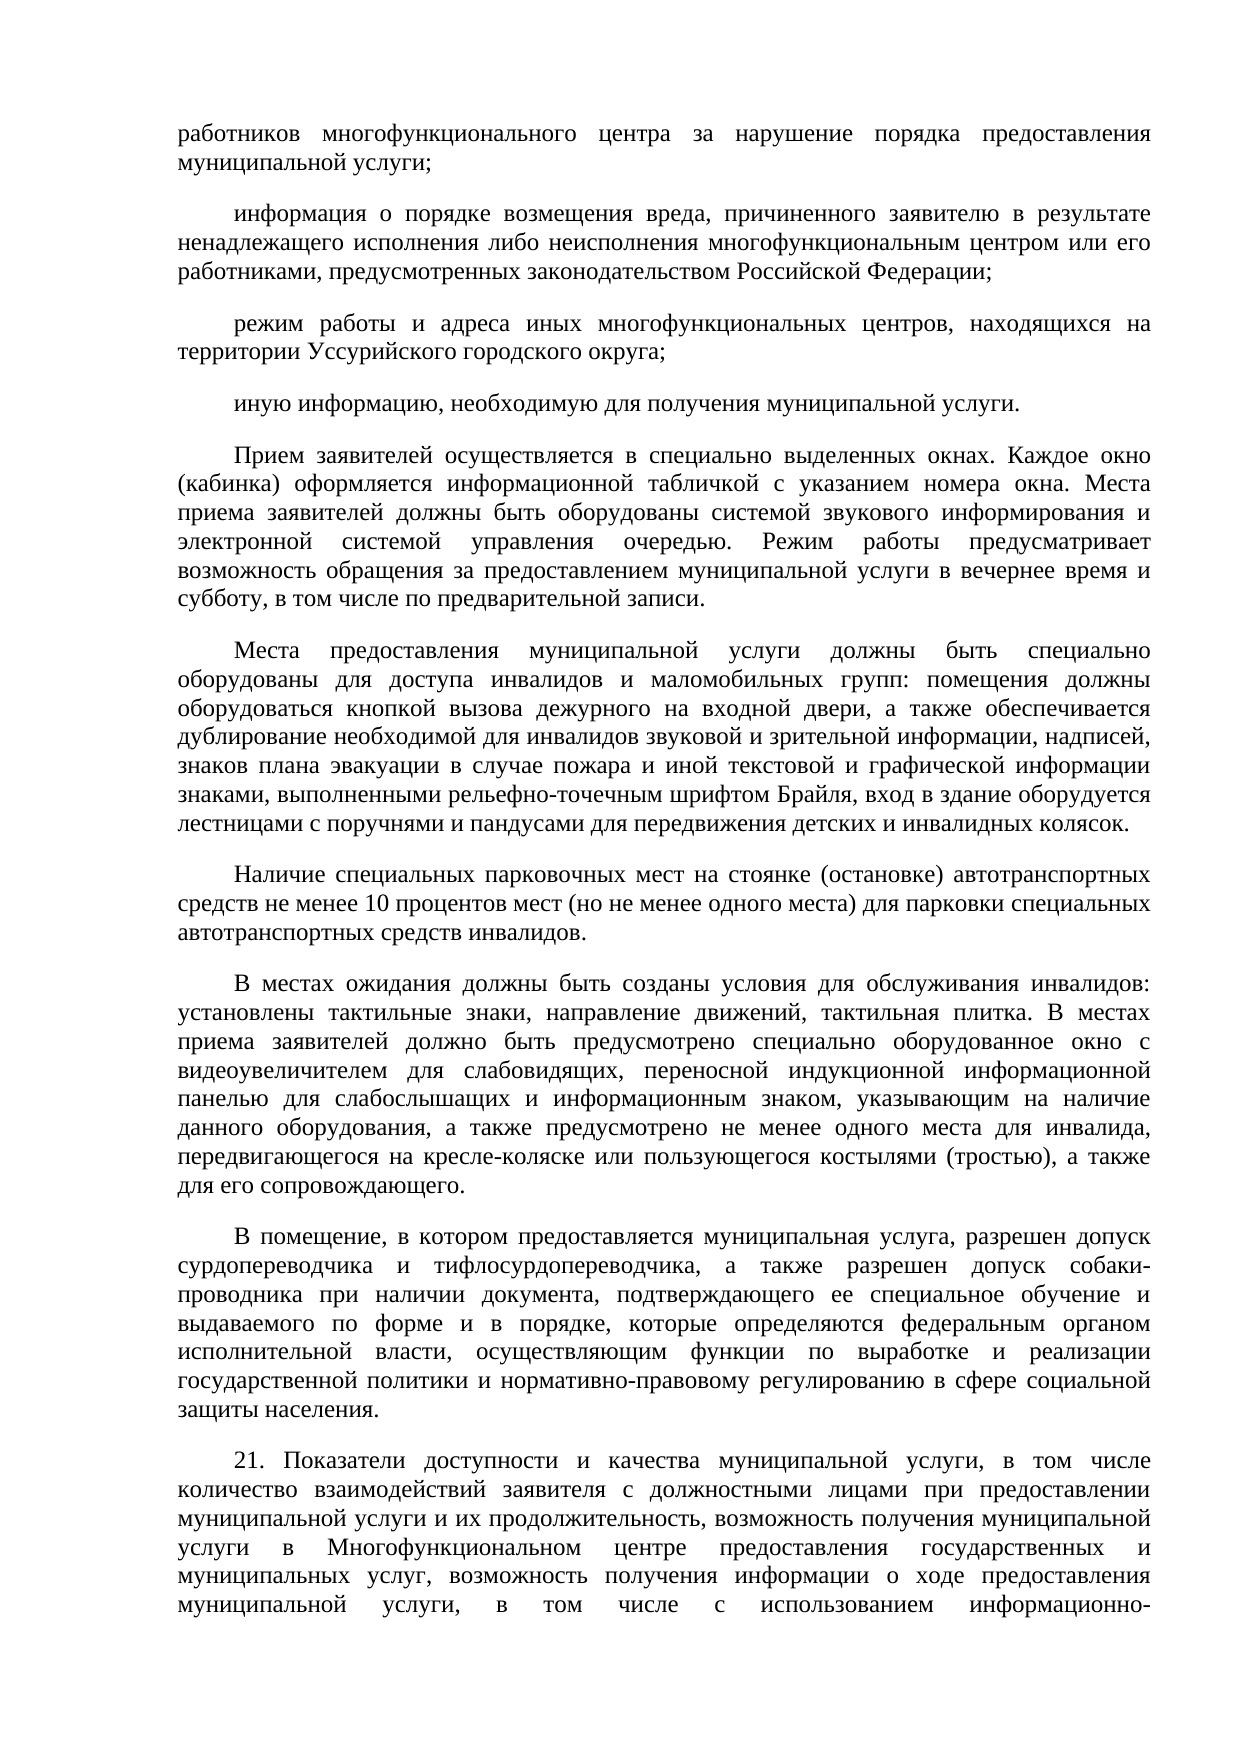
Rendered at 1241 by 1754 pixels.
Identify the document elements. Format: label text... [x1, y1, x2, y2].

text Наличие специальных парковочных мест на стоянке (остановке) автотранспортных средств не менее 10 процентов мест (но не менее одного места) для парковки специальных автотранспортных средств инвалидов. [177, 859, 1152, 946]
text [177, 118, 1152, 176]
text информация о порядке возмещения вреда, причиненного заявителю в результате ненадлежащего исполнения либо неисполнения многофункциональным центром или его работниками, предусмотренных законодательством Российской Федерации; [177, 198, 1152, 285]
text иную информацию, необходимую для получения муниципальной услуги. [177, 388, 1152, 417]
text Прием заявителей осуществляется в специально выделенных окнах. Каждое окно (кабинка) оформляется информационной табличкой с указанием номера окна. Места приема заявителей должны быть оборудованы системой звукового информирования и электронной системой управления очередью. Режим работы предусматривает возможность обращения за предоставлением муниципальной услуги в вечернее время и субботу, в том числе по предварительной записи. [177, 440, 1152, 612]
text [177, 1446, 1152, 1618]
text режим работы и адреса иных многофункциональных центров, находящихся на территории Уссурийского городского округа; [177, 308, 1152, 365]
text В местах ожидания должны быть созданы условия для обслуживания инвалидов: установлены тактильные знаки, направление движений, тактильная плитка. В местах приема заявителей должно быть предусмотрено специально оборудованное окно с видеоувеличителем для слабовидящих, переносной индукционной информационной панелью для слабослышащих и информационным знаком, указывающим на наличие данного оборудования, а также предусмотрено не менее одного места для инвалида, передвигающегося на кресле-коляске или пользующегося костылями (тростью), а также для его сопровождающего. [177, 968, 1152, 1198]
text Места предоставления муниципальной услуги должны быть специально оборудованы для доступа инвалидов и маломобильных групп: помещения должны оборудоваться кнопкой вызова дежурного на входной двери, а также обеспечивается дублирование необходимой для инвалидов звуковой и зрительной информации, надписей, знаков плана эвакуации в случае пожара и иной текстовой и графической информации знаками, выполненными рельефно-точечным шрифтом Брайля, вход в здание оборудуется лестницами с поручнями и пандусами для передвижения детских и инвалидных колясок. [177, 635, 1152, 836]
text В помещение, в котором предоставляется муниципальная услуга, разрешен допуск сурдопереводчика и тифлосурдопереводчика, а также разрешен допуск собаки-проводника при наличии документа, подтверждающего ее специальное обучение и выдаваемого по форме и в порядке, которые определяются федеральным органом исполнительной власти, осуществляющим функции по выработке и реализации государственной политики и нормативно-правовому регулированию в сфере социальной защиты населения. [177, 1221, 1152, 1423]
